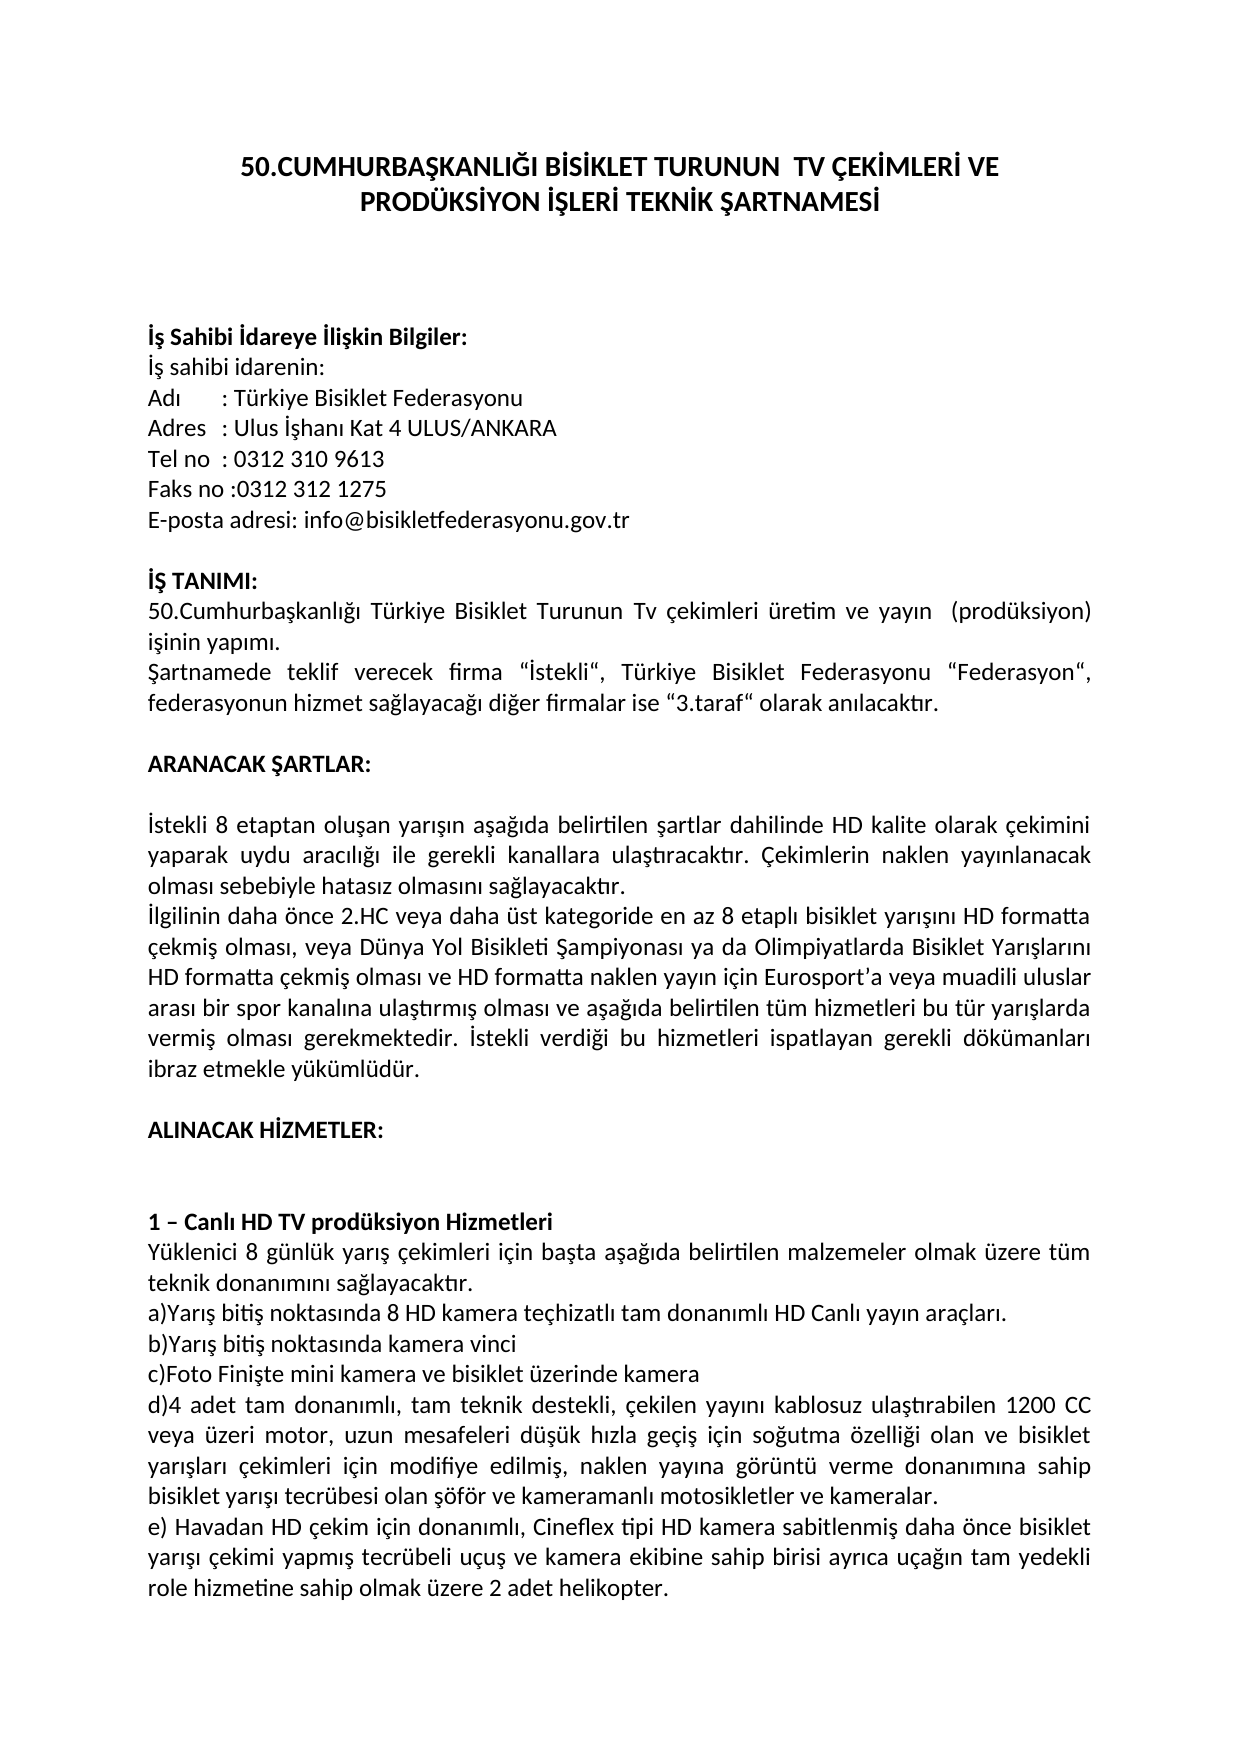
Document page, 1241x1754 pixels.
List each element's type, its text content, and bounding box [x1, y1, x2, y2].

text d)4 adet tam donanımlı, tam teknik destekli, çekilen yayını kablosuz ulaştırabilen 1200 CC veya üzeri motor, uzun mesafeleri düşük hızla geçiş için soğutma özelliği olan ve bisiklet yarışları çekimleri için modifiye edilmiş, naklen yayına görüntü verme donanımına sahip bisiklet yarışı tecrübesi olan şöför ve kameramanlı motosikletler ve kameralar. [148, 1389, 1093, 1511]
text 1 – Canlı HD TV prodüksiyon Hizmetleri [148, 1206, 1093, 1236]
text Şartnamede teklif verecek firma “İstekli“, Türkiye Bisiklet Federasyonu “Federasyon“, federasyonun hizmet sağlayacağı diğer firmalar ise “3.taraf“ olarak anılacaktır. [148, 656, 1093, 717]
text e) Havadan HD çekim için donanımlı, Cineflex tipi HD kamera sabitlenmiş daha önce bisiklet yarışı çekimi yapmış tecrübeli uçuş ve kamera ekibine sahip birisi ayrıca uçağın tam yedekli role hizmetine sahip olmak üzere 2 adet helikopter. [148, 1511, 1093, 1602]
text ARANACAK ŞARTLAR: [148, 748, 1093, 778]
text b)Yarış bitiş noktasında kamera vinci [148, 1328, 1093, 1358]
text Adı : Türkiye Bisiklet Federasyonu [148, 382, 1093, 412]
text İlgilinin daha önce 2.HC veya daha üst kategoride en az 8 etaplı bisiklet yarışını HD formatta çekmiş olması, veya Dünya Yol Bisikleti Şampiyonası ya da Olimpiyatlarda Bisiklet Yarışlarını HD formatta çekmiş olması ve HD formatta naklen yayın için Eurosport’a veya muadili uluslar arası bir spor kanalına ulaştırmış olması ve aşağıda belirtilen tüm hizmetleri bu tür yarışlarda vermiş olması gerekmektedir. İstekli verdiği bu hizmetleri ispatlayan gerekli dökümanları ibraz etmekle yükümlüdür. [148, 901, 1093, 1084]
text Faks no :0312 312 1275 [148, 473, 1093, 504]
text a)Yarış bitiş noktasında 8 HD kamera teçhizatlı tam donanımlı HD Canlı yayın araçları. [148, 1297, 1093, 1328]
text 50.Cumhurbaşkanlığı Türkiye Bisiklet Turunun Tv çekimleri üretim ve yayın (prodüksiyon) işinin yapımı. [148, 595, 1093, 656]
text Yüklenici 8 günlük yarış çekimleri için başta aşağıda belirtilen malzemeler olmak üzere tüm teknik donanımını sağlayacaktır. [148, 1236, 1093, 1297]
text Tel no : 0312 310 9613 [148, 443, 1093, 473]
text İş Sahibi İdareye İlişkin Bilgiler: [148, 321, 1093, 351]
text 50.CUMHURBAŞKANLIĞI BİSİKLET TURUNUN TV ÇEKİMLERİ VE PRODÜKSİYON İŞLERİ TEKNİK ŞARTNAMESİ [148, 148, 1093, 219]
text E-posta adresi: info@bisikletfederasyonu.gov.tr [148, 504, 1093, 534]
text Adres : Ulus İşhanı Kat 4 ULUS/ANKARA [148, 412, 1093, 443]
text İŞ TANIMI: [148, 565, 1093, 595]
text İş sahibi idarenin: [148, 351, 1093, 382]
text İstekli 8 etaptan oluşan yarışın aşağıda belirtilen şartlar dahilinde HD kalite olarak çekimini yaparak uydu aracılığı ile gerekli kanallara ulaştıracaktır. Çekimlerin naklen yayınlanacak olması sebebiyle hatasız olmasını sağlayacaktır. [148, 809, 1093, 901]
text c)Foto Finişte mini kamera ve bisiklet üzerinde kamera [148, 1358, 1093, 1389]
text ALINACAK HİZMETLER: [148, 1114, 1093, 1145]
